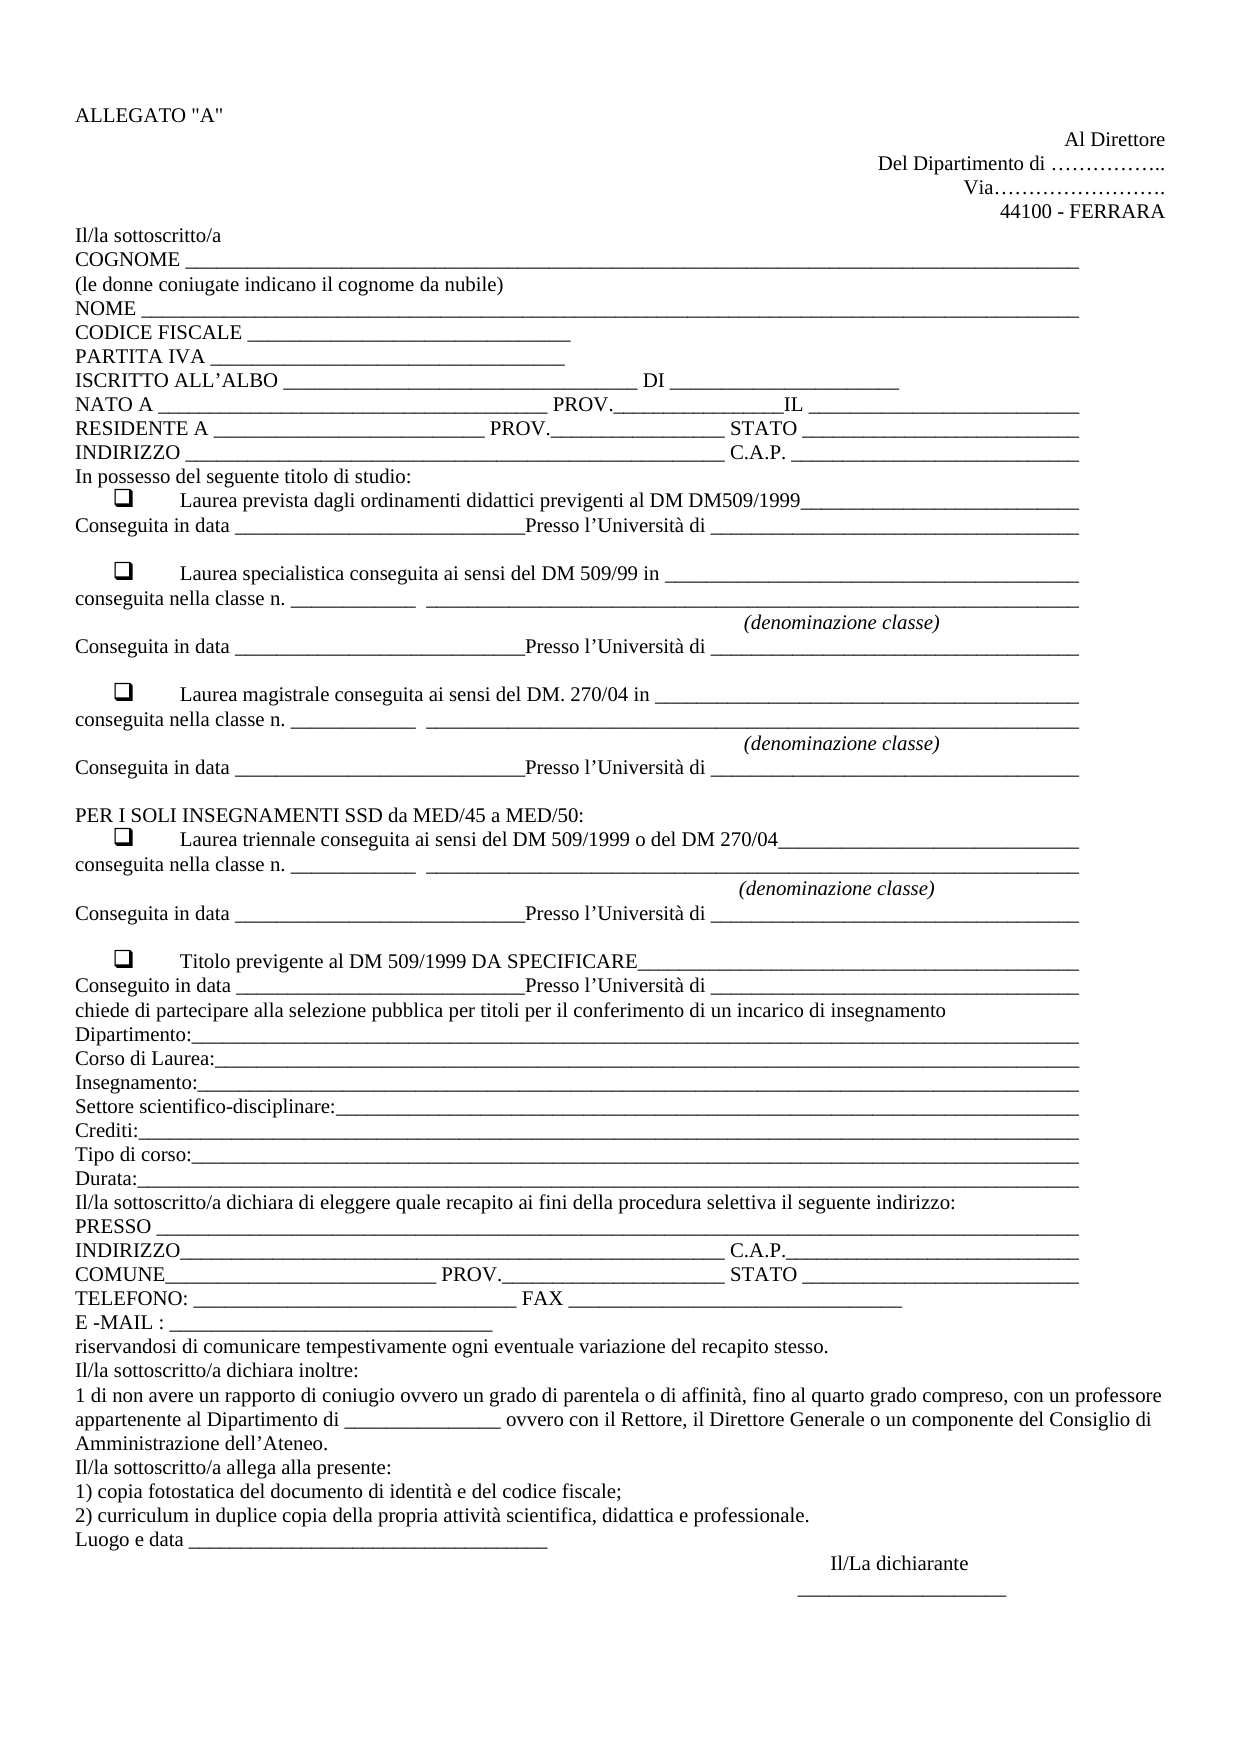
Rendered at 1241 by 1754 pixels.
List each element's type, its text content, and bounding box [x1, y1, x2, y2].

text NATO A PROV. IL [75, 392, 1165, 416]
text chiede di partecipare alla selezione pubblica per titoli per il conferimento di un incarico di insegnamento [75, 997, 1165, 1022]
text conseguita nella classe n. ____________ [75, 586, 1165, 610]
text Tipo di corso: [75, 1142, 1165, 1166]
text (denominazione classe) [112, 876, 1165, 900]
list Laurea prevista dagli ordinamenti didattici previgenti al DM DM509/1999 [112, 488, 1165, 513]
text Il/la sottoscritto/a dichiara di eleggere quale recapito ai fini della procedura selettiva il seguente indirizzo: [75, 1190, 1165, 1214]
text ALLEGATO "A" [75, 103, 1165, 127]
list Titolo previgente al DM 509/1999 DA SPECIFICARE [112, 948, 1165, 973]
text Insegnamento: [75, 1070, 1165, 1094]
text Al Direttore [75, 127, 1165, 151]
text Conseguita in data Presso l’Università di [75, 634, 1165, 658]
text Conseguita in data Presso l’Università di [75, 755, 1165, 779]
text Il/la sottoscritto/a [75, 223, 1165, 247]
text PER I SOLI INSEGNAMENTI SSD da MED/45 a MED/50: [75, 803, 1165, 827]
text Conseguito in data Presso l’Università di [75, 973, 1165, 997]
list Laurea magistrale conseguita ai sensi del DM. 270/04 in [112, 682, 1165, 707]
text Il/la sottoscritto/a dichiara inoltre: [75, 1358, 1165, 1382]
text Luogo e data [75, 1527, 1165, 1551]
text NOME [75, 296, 1165, 319]
text Del Dipartimento di …………….. [75, 151, 1165, 175]
text COMUNE__________________________ PROV. STATO [75, 1262, 1165, 1286]
text INDIRIZZO C.A.P. [75, 440, 1165, 464]
text PARTITA IVA __________________________________ [75, 344, 1165, 368]
text Via……………………. [75, 175, 1165, 199]
text PRESSO [75, 1214, 1165, 1238]
text Il/La dichiarante [75, 1551, 1165, 1575]
text conseguita nella classe n. ____________ [75, 707, 1165, 731]
text ISCRITTO ALL’ALBO __________________________________ DI ______________________ [75, 368, 1165, 392]
text COGNOME [75, 247, 1165, 271]
text (le donne coniugate indicano il cognome da nubile) [75, 271, 1165, 296]
text Conseguita in data Presso l’Università di [75, 900, 1165, 924]
text riservandosi di comunicare tempestivamente ogni eventuale variazione del recapito stesso. [75, 1334, 1165, 1358]
text RESIDENTE A __________________________ PROV. STATO [75, 416, 1165, 440]
text Il/la sottoscritto/a allega alla presente: [75, 1455, 1165, 1479]
text (denominazione classe) [75, 731, 1165, 755]
text Conseguita in data Presso l’Università di [75, 513, 1165, 537]
text 1) copia fotostatica del documento di identità e del codice fiscale; [75, 1479, 1165, 1503]
text CODICE FISCALE _______________________________ [75, 319, 1165, 344]
text Settore scientifico-disciplinare: [75, 1094, 1165, 1118]
text E -MAIL : _______________________________ [75, 1310, 1165, 1334]
text In possesso del seguente titolo di studio: [75, 464, 1165, 488]
text 2) curriculum in duplice copia della propria attività scientifica, didattica e professionale. [75, 1503, 1165, 1527]
list Laurea specialistica conseguita ai sensi del DM 509/99 in [112, 561, 1165, 586]
text Corso di Laurea: [75, 1046, 1165, 1070]
text conseguita nella classe n. ____________ [75, 852, 1165, 876]
text TELEFONO: _______________________________ FAX ________________________________ [75, 1286, 1165, 1310]
text INDIRIZZO C.A.P. [75, 1238, 1165, 1262]
list Laurea triennale conseguita ai sensi del DM 509/1999 o del DM 270/04 [112, 827, 1165, 852]
text 1 di non avere un rapporto di coniugio ovvero un grado di parentela o di affinità, fino al quarto grado compreso, con un professore appartenente al Dipartimento di _______________ ovvero con il Rettore, il Direttore Generale o un componente del Consiglio di Amministrazione dell’Ateneo. [75, 1382, 1165, 1455]
text Durata: [75, 1166, 1165, 1190]
text 44100 - FERRARA [75, 199, 1165, 223]
text Dipartimento: [75, 1022, 1165, 1046]
text (denominazione classe) [75, 610, 1165, 634]
text ____________________ [75, 1575, 1165, 1599]
text Crediti: [75, 1118, 1165, 1142]
